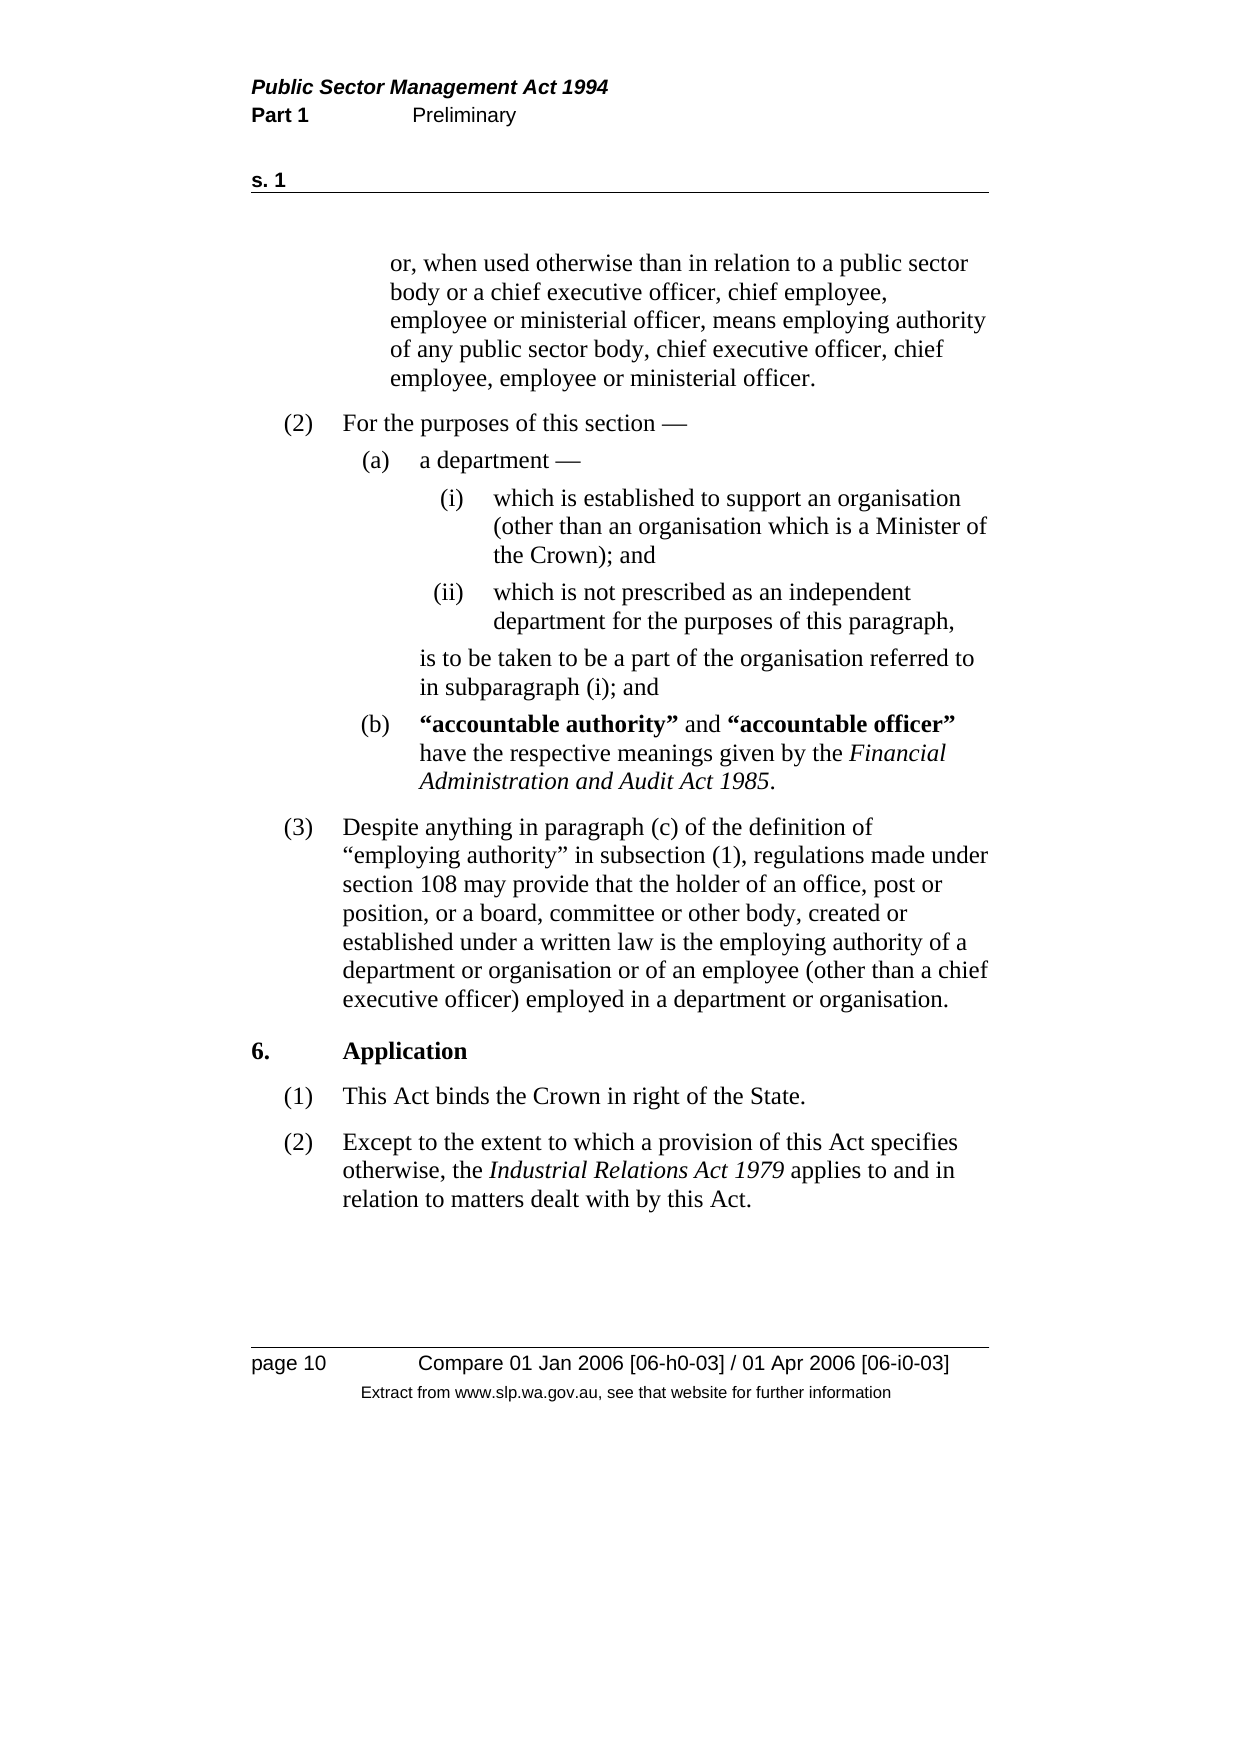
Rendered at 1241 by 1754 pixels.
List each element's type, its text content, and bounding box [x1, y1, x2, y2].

text (2) Except to the extent to which a provision of this Act specifies otherwise, the Industrial Relations Act 1979 applies to and in relation to matters dealt with by this Act. [251, 1127, 989, 1213]
text (i) which is established to support an organisation (other than an organisation which is a Minister of the Crown); and [251, 483, 989, 569]
text (3) Despite anything in paragraph (c) of the definition of “employing authority” in subsection (1), regulations made under section 108 may provide that the holder of an office, post or position, or a board, committee or other body, created or established under a written law is the employing authority of a department or organisation or of an employee (other than a chief executive officer) employed in a department or organisation. [251, 812, 989, 1013]
text (b) “accountable authority” and “accountable officer” have the respective meanings given by the Financial Administration and Audit Act 1985. [251, 709, 989, 795]
text (2) For the purposes of this section — [251, 408, 989, 437]
text (ii) which is not prescribed as an independent department for the purposes of this paragraph, [251, 577, 989, 635]
text or, when used otherwise than in relation to a public sector body or a chief executive officer, chief employee, employee or ministerial officer, means employing authority of any public sector body, chief executive officer, chief employee, employee or ministerial officer. [251, 248, 989, 392]
text is to be taken to be a part of the organisation referred to in subparagraph (i); and [251, 643, 989, 701]
text (a) a department — [251, 446, 989, 474]
subtitle 6. Application [251, 1036, 989, 1065]
text (1) This Act binds the Crown in right of the State. [251, 1081, 989, 1110]
